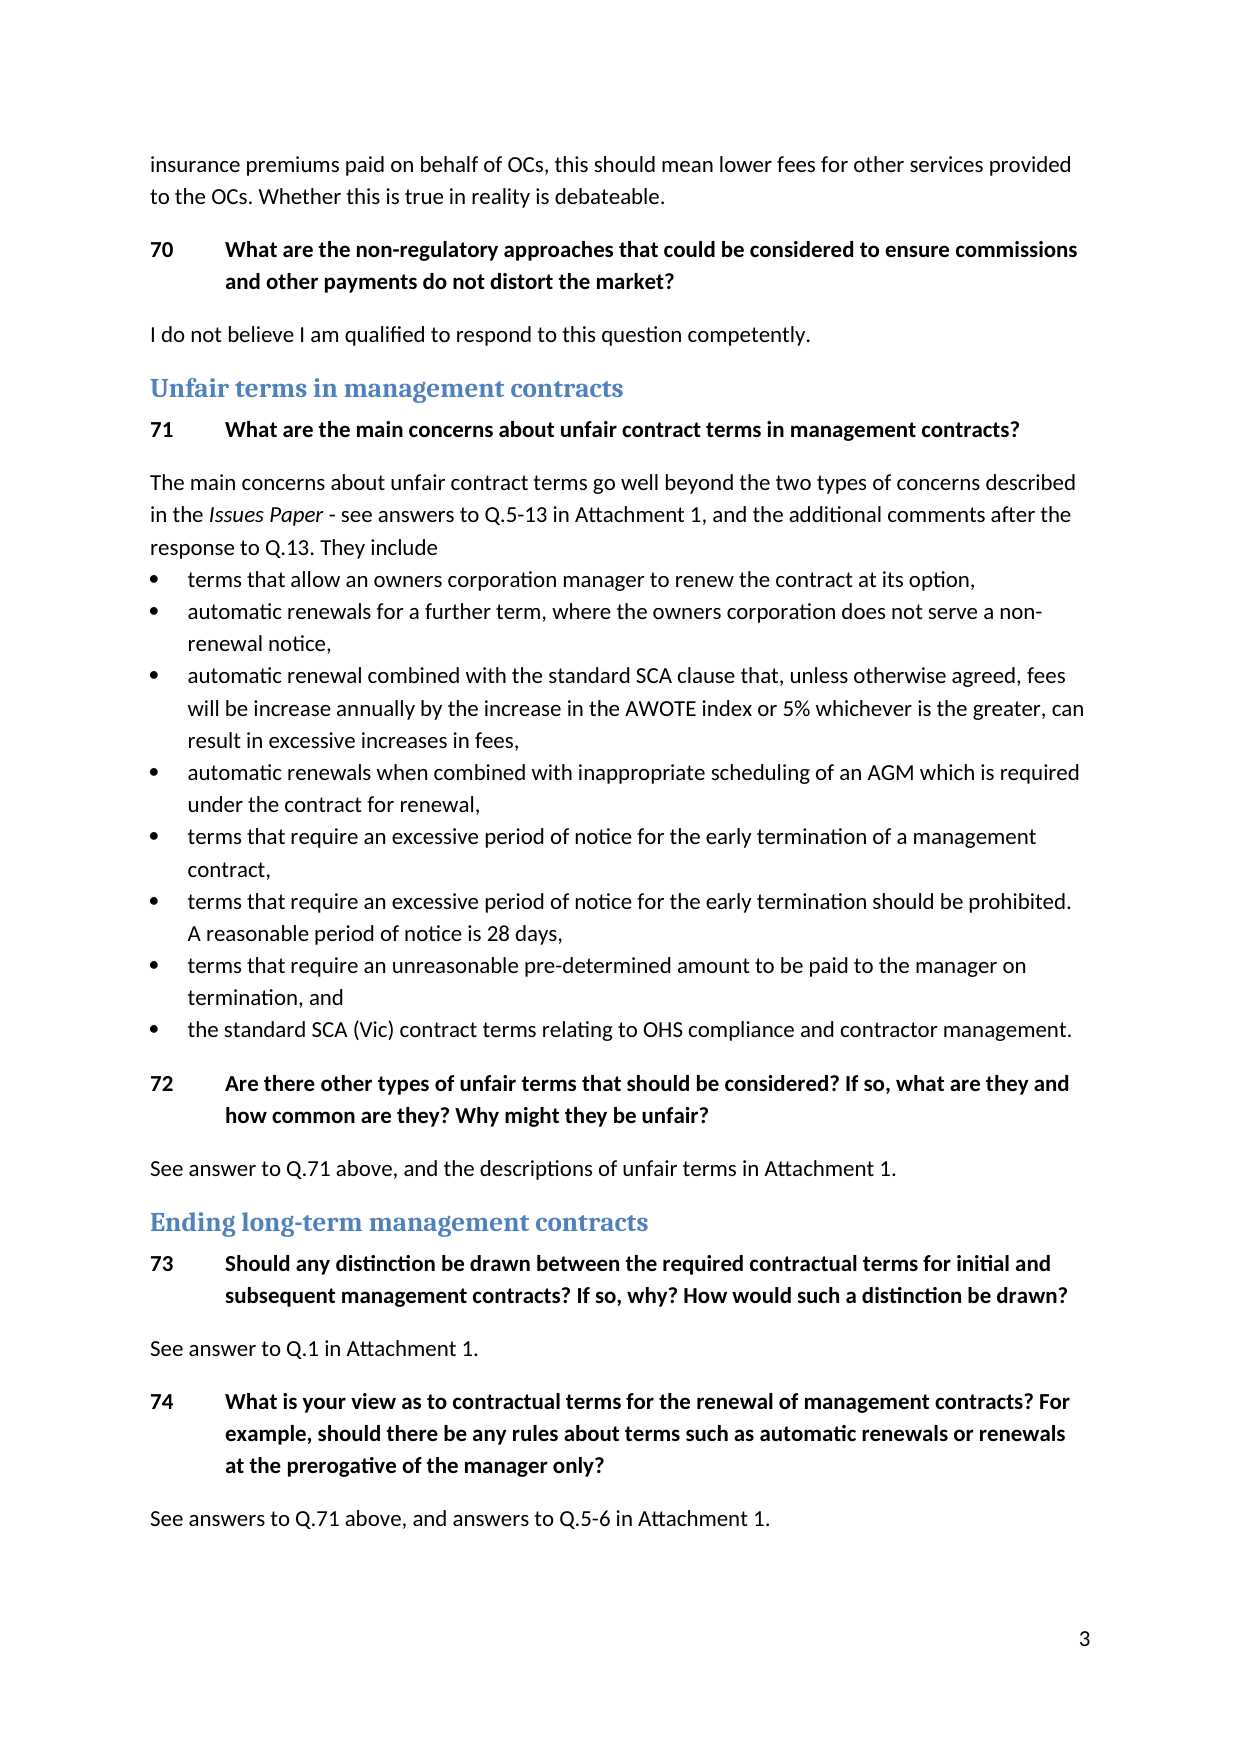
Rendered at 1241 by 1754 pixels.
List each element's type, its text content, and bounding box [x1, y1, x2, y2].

text 71 What are the main concerns about unfair contract terms in management contracts? [150, 415, 1090, 443]
list automatic renewals for a further term, where the owners corporation does not serve a non-renewal notice, [150, 597, 1090, 657]
text 70 What are the non-regulatory approaches that could be considered to ensure commissions and other payments do not distort the market? [150, 235, 1090, 295]
subtitle Ending long-term management contracts [150, 1207, 1090, 1238]
text See answers to Q.71 above, and answers to Q.5-6 in Attachment 1. [150, 1504, 1090, 1532]
list terms that require an unreasonable pre-determined amount to be paid to the manager on termination, and [150, 951, 1090, 1011]
text 73 Should any distinction be drawn between the required contractual terms for initial and subsequent management contracts? If so, why? How would such a distinction be drawn? [150, 1249, 1090, 1309]
text See answer to Q.1 in Attachment 1. [150, 1334, 1090, 1362]
subtitle Unfair terms in management contracts [150, 373, 1090, 404]
text The main concerns about unfair contract terms go well beyond the two types of concerns described in the Issues Paper - see answers to Q.5-13 in Attachment 1, and the additional comments after the response to Q.13. They include [150, 468, 1090, 561]
list terms that require an excessive period of notice for the early termination should be prohibited. A reasonable period of notice is 28 days, [150, 887, 1090, 947]
list the standard SCA (Vic) contract terms relating to OHS compliance and contractor management. [150, 1016, 1090, 1044]
list automatic renewal combined with the standard SCA clause that, unless otherwise agreed, fees will be increase annually by the increase in the AWOTE index or 5% whichever is the greater, can result in excessive increases in fees, [150, 662, 1090, 754]
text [150, 150, 1090, 210]
text See answer to Q.71 above, and the descriptions of unfair terms in Attachment 1. [150, 1154, 1090, 1182]
list terms that allow an owners corporation manager to renew the contract at its option, [150, 565, 1090, 593]
text I do not believe I am qualified to respond to this question competently. [150, 320, 1090, 348]
list terms that require an excessive period of notice for the early termination of a management contract, [150, 822, 1090, 883]
text 72 Are there other types of unfair terms that should be considered? If so, what are they and how common are they? Why might they be unfair? [150, 1069, 1090, 1129]
list automatic renewals when combined with inappropriate scheduling of an AGM which is required under the contract for renewal, [150, 758, 1090, 818]
text 74 What is your view as to contractual terms for the renewal of management contracts? For example, should there be any rules about terms such as automatic renewals or renewals at the prerogative of the manager only? [150, 1387, 1090, 1479]
